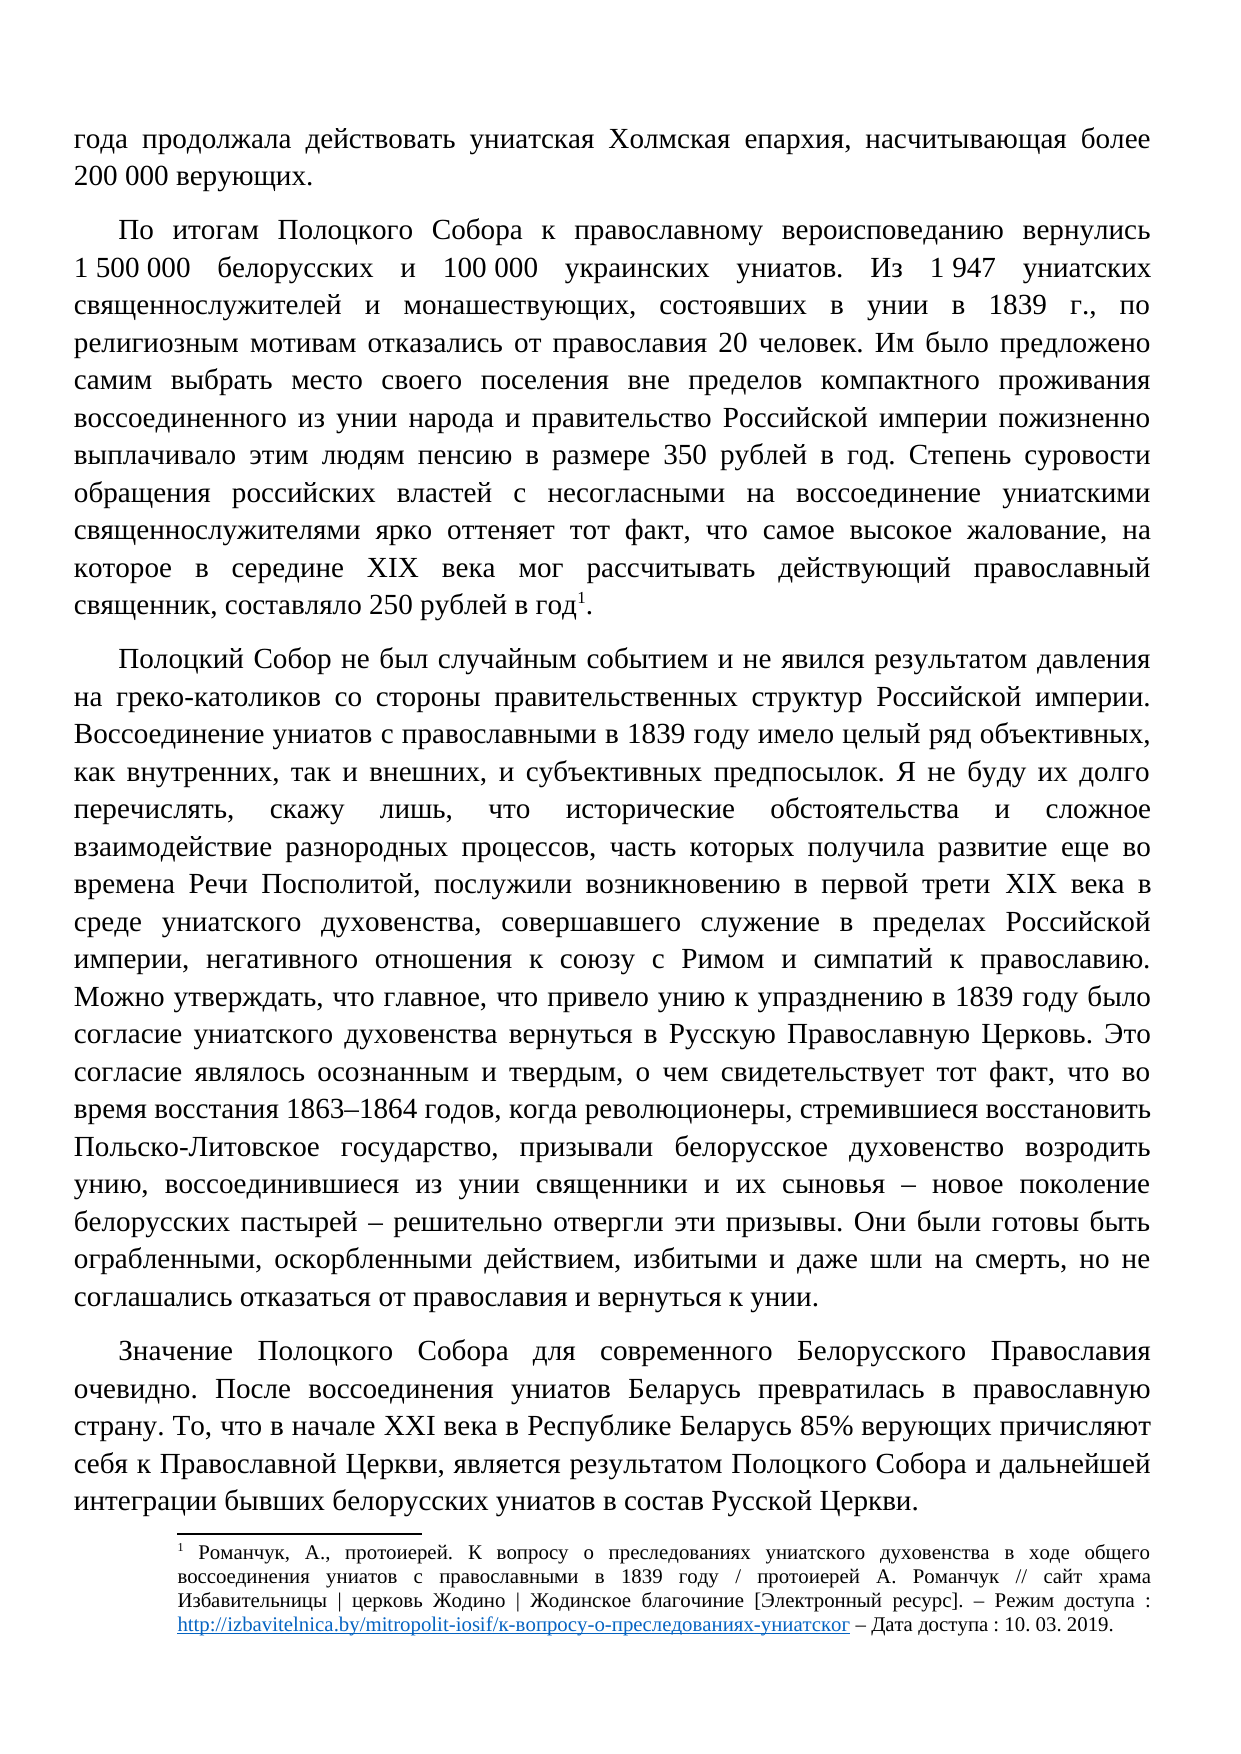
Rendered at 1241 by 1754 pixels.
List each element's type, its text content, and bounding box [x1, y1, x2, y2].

text Значение Полоцкого Собора для современного Белорусского Православия очевидно. После воссоединения униатов Беларусь превратилась в православную страну. То, что в начале XXI века в Республике Беларусь 85% верующих причисляют себя к Православной Церкви, является результатом Полоцкого Собора и дальнейшей интеграции бывших белорусских униатов в состав Русской Церкви. [74, 1331, 1152, 1518]
text По итогам Полоцкого Собора к православному вероисповеданию вернулись 1 500 000 белорусских и 100 000 украинских униатов. Из 1 947 униатских священнослужителей и монашествующих, состоявших в унии в 1839 г., по религиозным мотивам отказались от православия 20 человек. Им было предложено самим выбрать место своего поселения вне пределов компактного проживания воссоединенного из унии народа и правительство Российской империи пожизненно выплачивало этим людям пенсию в размере 350 рублей в год. Степень суровости обращения российских властей с несогласными на воссоединение униатскими священнослужителями ярко оттеняет тот факт, что самое высокое жалование, на которое в середине XIX века мог рассчитывать действующий православный священник, составляло 250 рублей в год. [74, 210, 1152, 622]
text Полоцкий Собор не был случайным событием и не явился результатом давления на греко-католиков со стороны правительственных структур Российской империи. Воссоединение униатов с православными в 1839 году имело целый ряд объективных, как внутренних, так и внешних, и субъективных предпосылок. Я не буду их долго перечислять, скажу лишь, что исторические обстоятельства и сложное взаимодействие разнородных процессов, часть которых получила развитие еще во времена Речи Посполитой, послужили возникновению в первой трети XIX века в среде униатского духовенства, совершавшего служение в пределах Российской империи, негативного отношения к союзу с Римом и симпатий к православию. Можно утверждать, что главное, что привело унию к упразднению в 1839 году было согласие униатского духовенства вернуться в Русскую Православную Церковь. Это согласие являлось осознанным и твердым, о чем свидетельствует тот факт, что во время восстания 1863–1864 годов, когда революционеры, стремившиеся восстановить Польско-Литовское государство, призывали белорусское духовенство возродить унию, воссоединившиеся из унии священники и их сыновья – новое поколение белорусских пастырей – решительно отвергли эти призывы. Они были готовы быть ограбленными, оскорбленными действием, избитыми и даже шли на смерть, но не соглашались отказаться от православия и вернуться к унии. [74, 639, 1152, 1314]
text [74, 118, 1152, 193]
